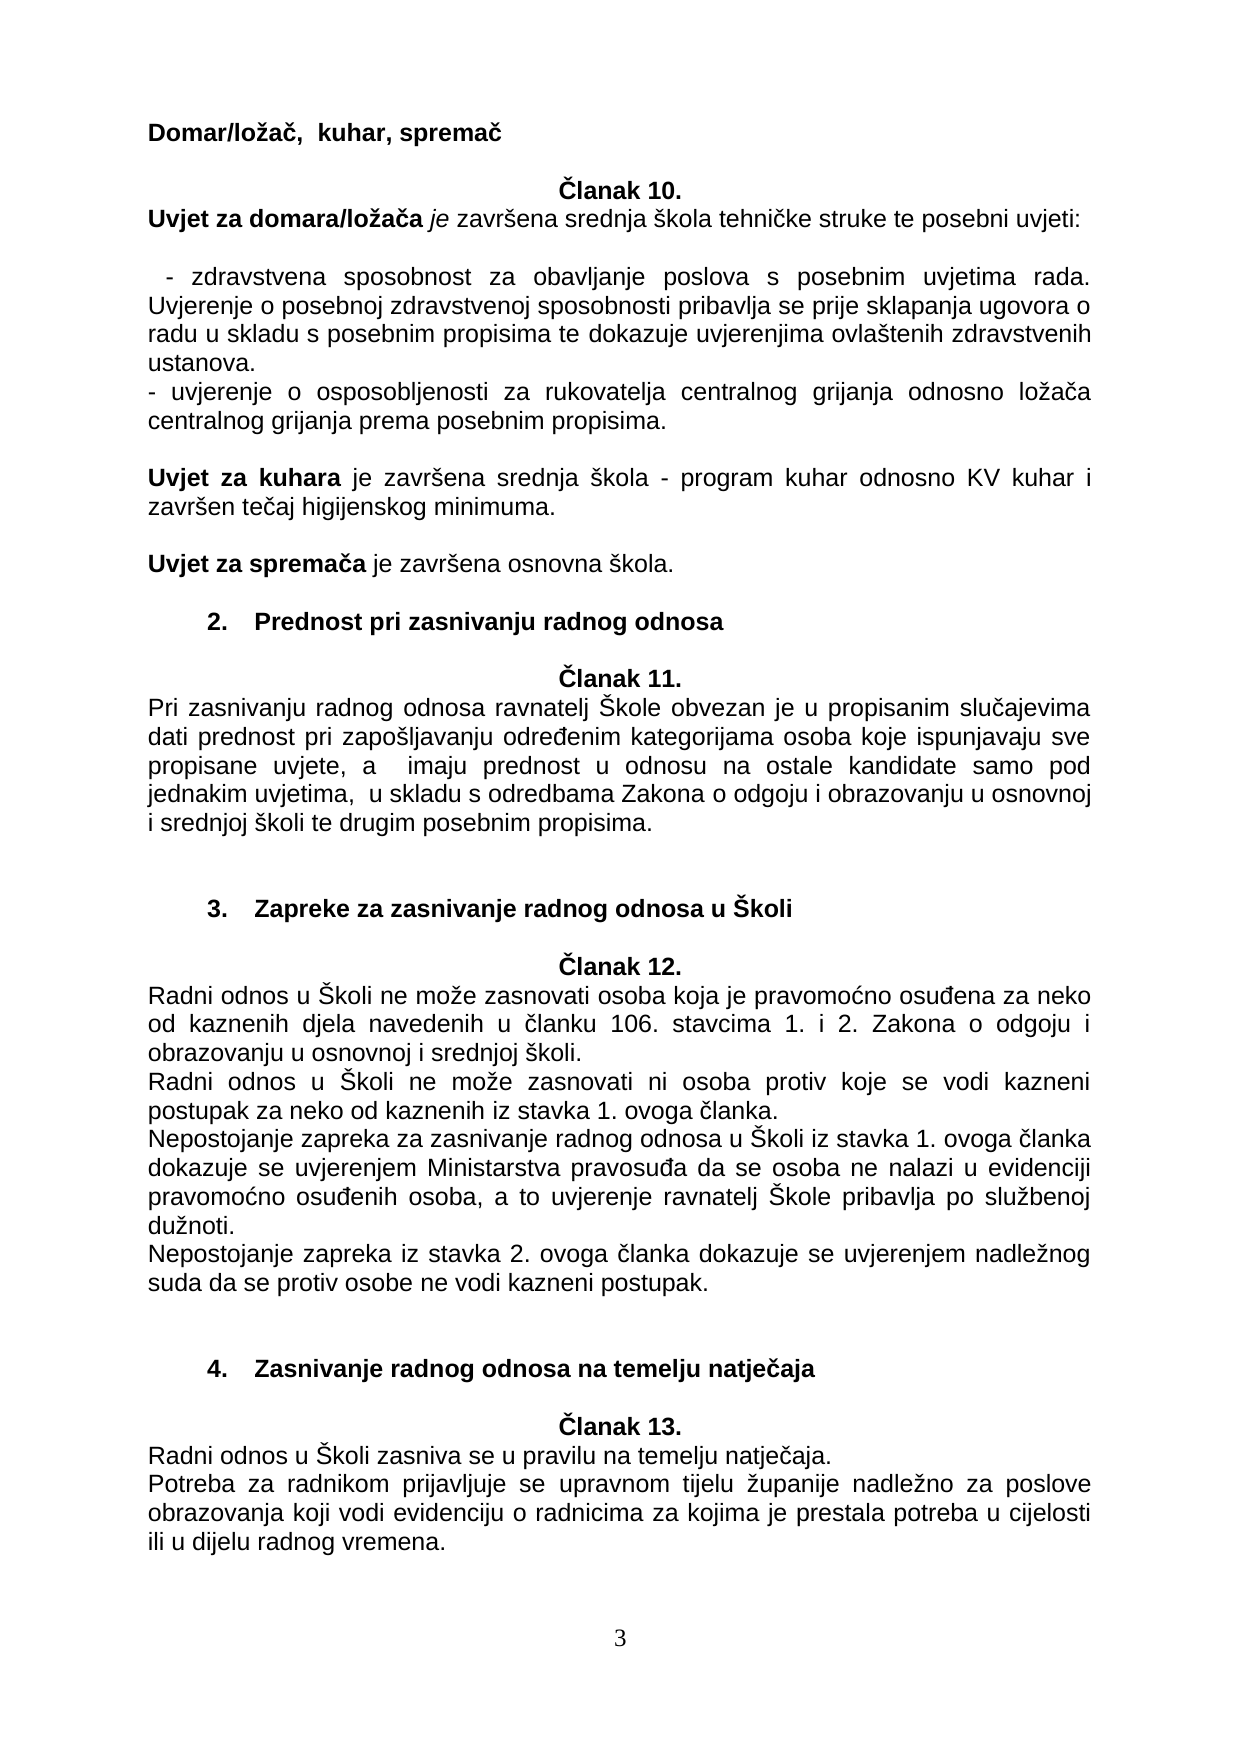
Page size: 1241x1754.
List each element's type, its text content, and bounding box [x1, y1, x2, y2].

text Uvjet za domara/ložača je završena srednja škola tehničke struke te posebni uvjeti: [148, 204, 1092, 233]
text Uvjet za kuhara je završena srednja škola - program kuhar odnosno KV kuhar i završen tečaj higijenskog minimuma. [148, 463, 1092, 521]
text Članak 10. [148, 176, 1092, 204]
text - zdravstvena sposobnost za obavljanje poslova s posebnim uvjetima rada. Uvjerenje o posebnoj zdravstvenoj sposobnosti pribavlja se prije sklapanja ugovora o radu u skladu s posebnim propisima te dokazuje uvjerenjima ovlaštenih zdravstvenih ustanova. [148, 262, 1092, 377]
text Pri zasnivanju radnog odnosa ravnatelj Škole obvezan je u propisanim slučajevima dati prednost pri zapošljavanju određenim kategorijama osoba koje ispunjavaju sve propisane uvjete, a imaju prednost u odnosu na ostale kandidate samo pod jednakim uvjetima, u skladu s odredbama Zakona o odgoju i obrazovanju u osnovnoj i srednjoj školi te drugim posebnim propisima. [148, 693, 1092, 837]
list Zapreke za zasnivanje radnog odnosa u Školi [207, 894, 1092, 923]
text - uvjerenje o osposobljenosti za rukovatelja centralnog grijanja odnosno ložača centralnog grijanja prema posebnim propisima. [148, 377, 1092, 434]
text Članak 13. [148, 1412, 1092, 1441]
text Nepostojanje zapreka za zasnivanje radnog odnosa u Školi iz stavka 1. ovoga članka dokazuje se uvjerenjem Ministarstva pravosuđa da se osoba ne nalazi u evidenciji pravomoćno osuđenih osoba, a to uvjerenje ravnatelj Škole pribavlja po službenoj dužnoti. [148, 1124, 1092, 1239]
text Radni odnos u Školi ne može zasnovati ni osoba protiv koje se vodi kazneni postupak za neko od kaznenih iz stavka 1. ovoga članka. [148, 1067, 1092, 1124]
text Radni odnos u Školi ne može zasnovati osoba koja je pravomoćno osuđena za neko od kaznenih djela navedenih u članku 106. stavcima 1. i 2. Zakona o odgoju i obrazovanju u osnovnoj i srednjoj školi. [148, 981, 1092, 1067]
text Potreba za radnikom prijavljuje se upravnom tijelu županije nadležno za poslove obrazovanja koji vodi evidenciju o radnicima za kojima je prestala potreba u cijelosti ili u dijelu radnog vremena. [148, 1469, 1092, 1556]
text Domar/ložač, kuhar, spremač [148, 118, 1092, 147]
text Nepostojanje zapreka iz stavka 2. ovoga članka dokazuje se uvjerenjem nadležnog suda da se protiv osobe ne vodi kazneni postupak. [148, 1239, 1092, 1297]
text Uvjet za spremača je završena osnovna škola. [148, 549, 1092, 578]
text Članak 11. [148, 664, 1092, 693]
list Zasnivanje radnog odnosa na temelju natječaja [207, 1354, 1092, 1383]
list Prednost pri zasnivanju radnog odnosa [207, 607, 1092, 636]
text Radni odnos u Školi zasniva se u pravilu na temelju natječaja. [148, 1441, 1092, 1469]
text Članak 12. [148, 952, 1092, 981]
